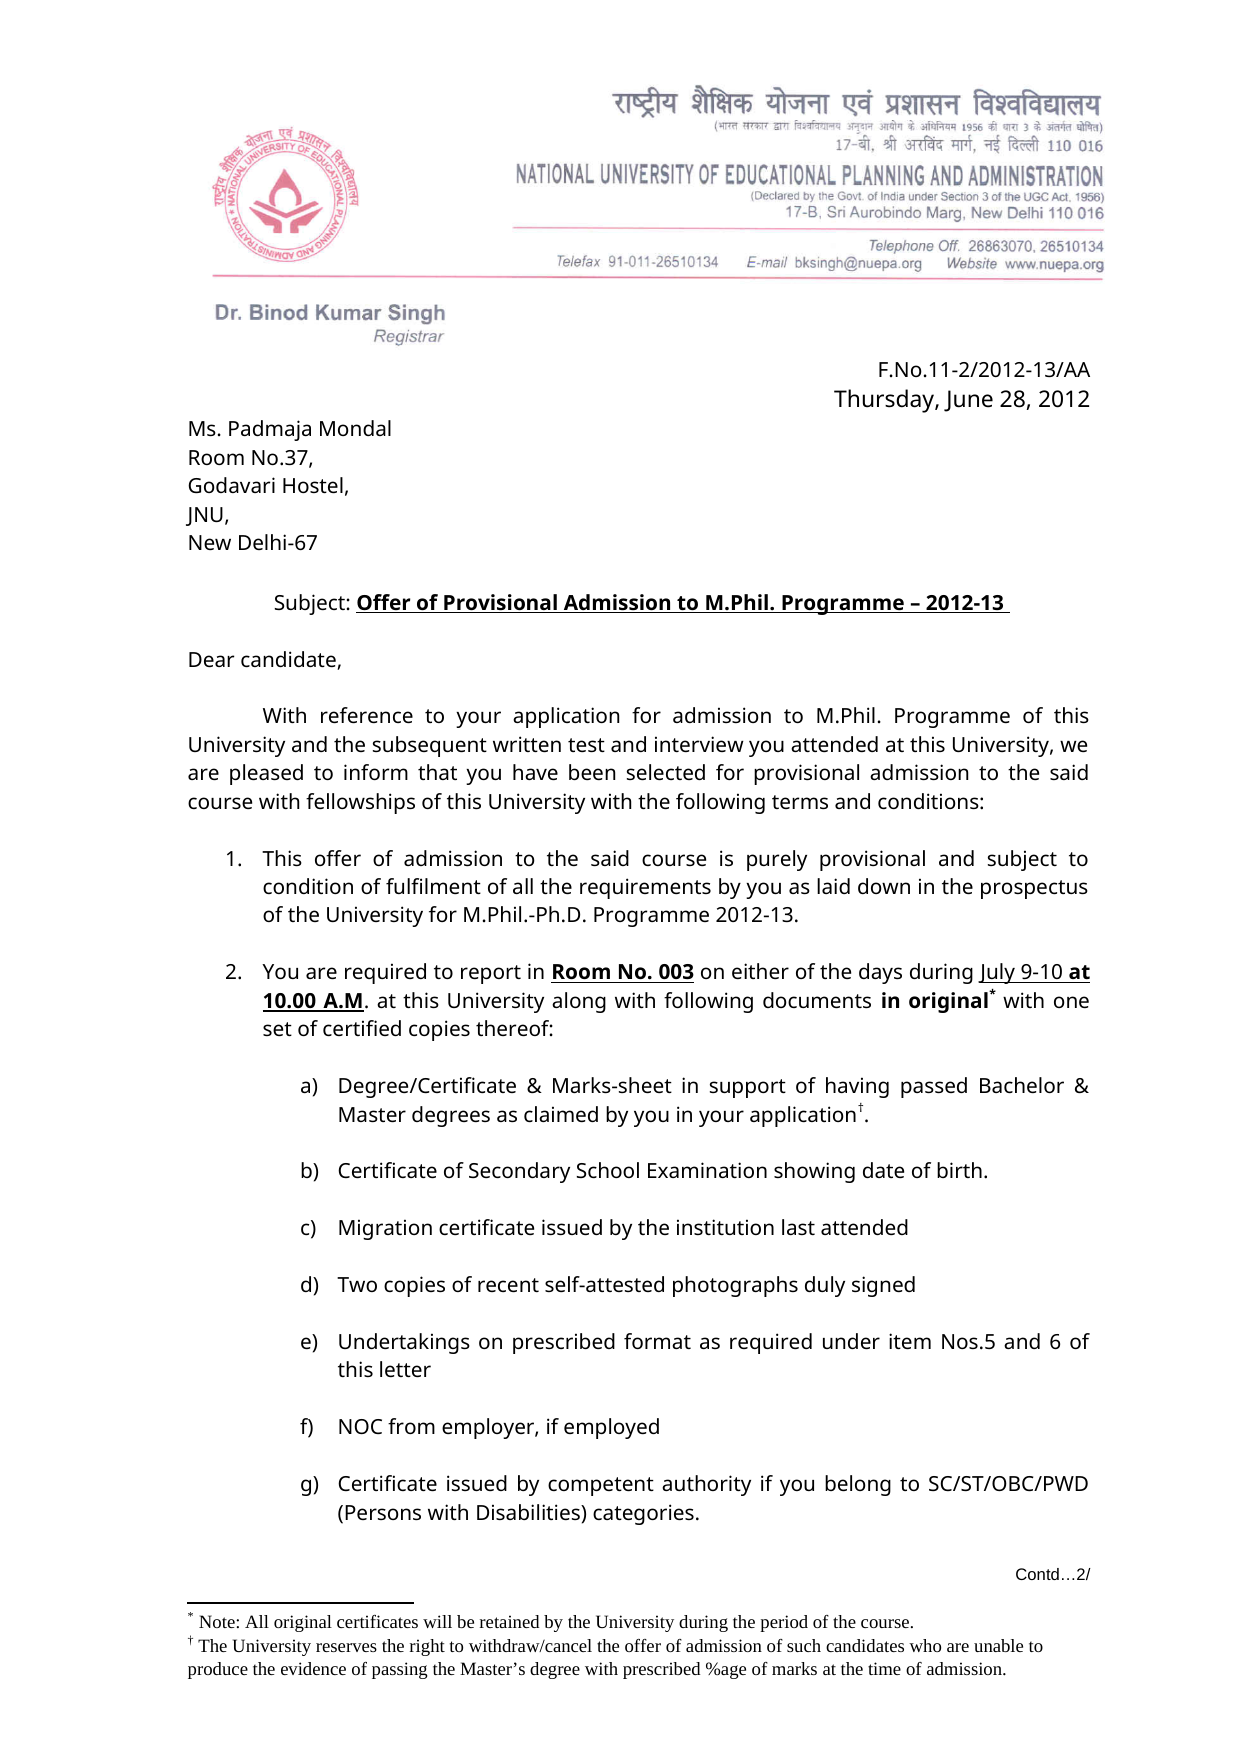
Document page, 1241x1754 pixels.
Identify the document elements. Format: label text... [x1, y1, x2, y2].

text Godavari Hostel, [187, 471, 1090, 500]
text Contd…2/ [187, 1564, 1090, 1584]
list This offer of admission to the said course is purely provisional and subject to condition of fulfilment of all the requirements by you as laid down in the prospectus of the University for M.Phil.-Ph.D. Programme 2012-13. [225, 844, 1090, 929]
text JNU, [187, 500, 1090, 528]
text Thursday, June 28, 2012 [187, 383, 1090, 414]
list Certificate of Secondary School Examination showing date of birth. [300, 1157, 1090, 1185]
list NOC from employer, if employed [300, 1412, 1090, 1441]
text Dear candidate, [187, 645, 1090, 673]
list Undertakings on prescribed format as required under item Nos.5 and 6 of this letter [300, 1327, 1090, 1384]
text With reference to your application for admission to M.Phil. Programme of this University and the subsequent written test and interview you attended at this University, we are pleased to inform that you have been selected for provisional admission to the said course with fellowships of this University with the following terms and conditions: [187, 702, 1090, 815]
text Room No.37, [187, 443, 1090, 471]
list You are required to report in Room No. 003 on either of the days during July 9-10 at 10.00 A.M. at this University along with following documents in original with one set of certified copies thereof: [225, 957, 1090, 1043]
text Ms. Padmaja Mondal [187, 414, 1090, 443]
list Two copies of recent self-attested photographs duly signed [300, 1270, 1090, 1299]
picture [187, 75, 1125, 355]
text New Delhi-67 [187, 528, 1090, 557]
list Migration certificate issued by the institution last attended [300, 1213, 1090, 1242]
text Subject: Offer of Provisional Admission to M.Phil. Programme – 2012-13 [187, 588, 1090, 616]
list Degree/Certificate & Marks-sheet in support of having passed Bachelor & Master degrees as claimed by you in your application. [300, 1071, 1090, 1128]
text F.No.11-2/2012-13/AA [187, 355, 1090, 383]
list Certificate issued by competent authority if you belong to SC/ST/OBC/PWD (Persons with Disabilities) categories. [300, 1469, 1090, 1526]
